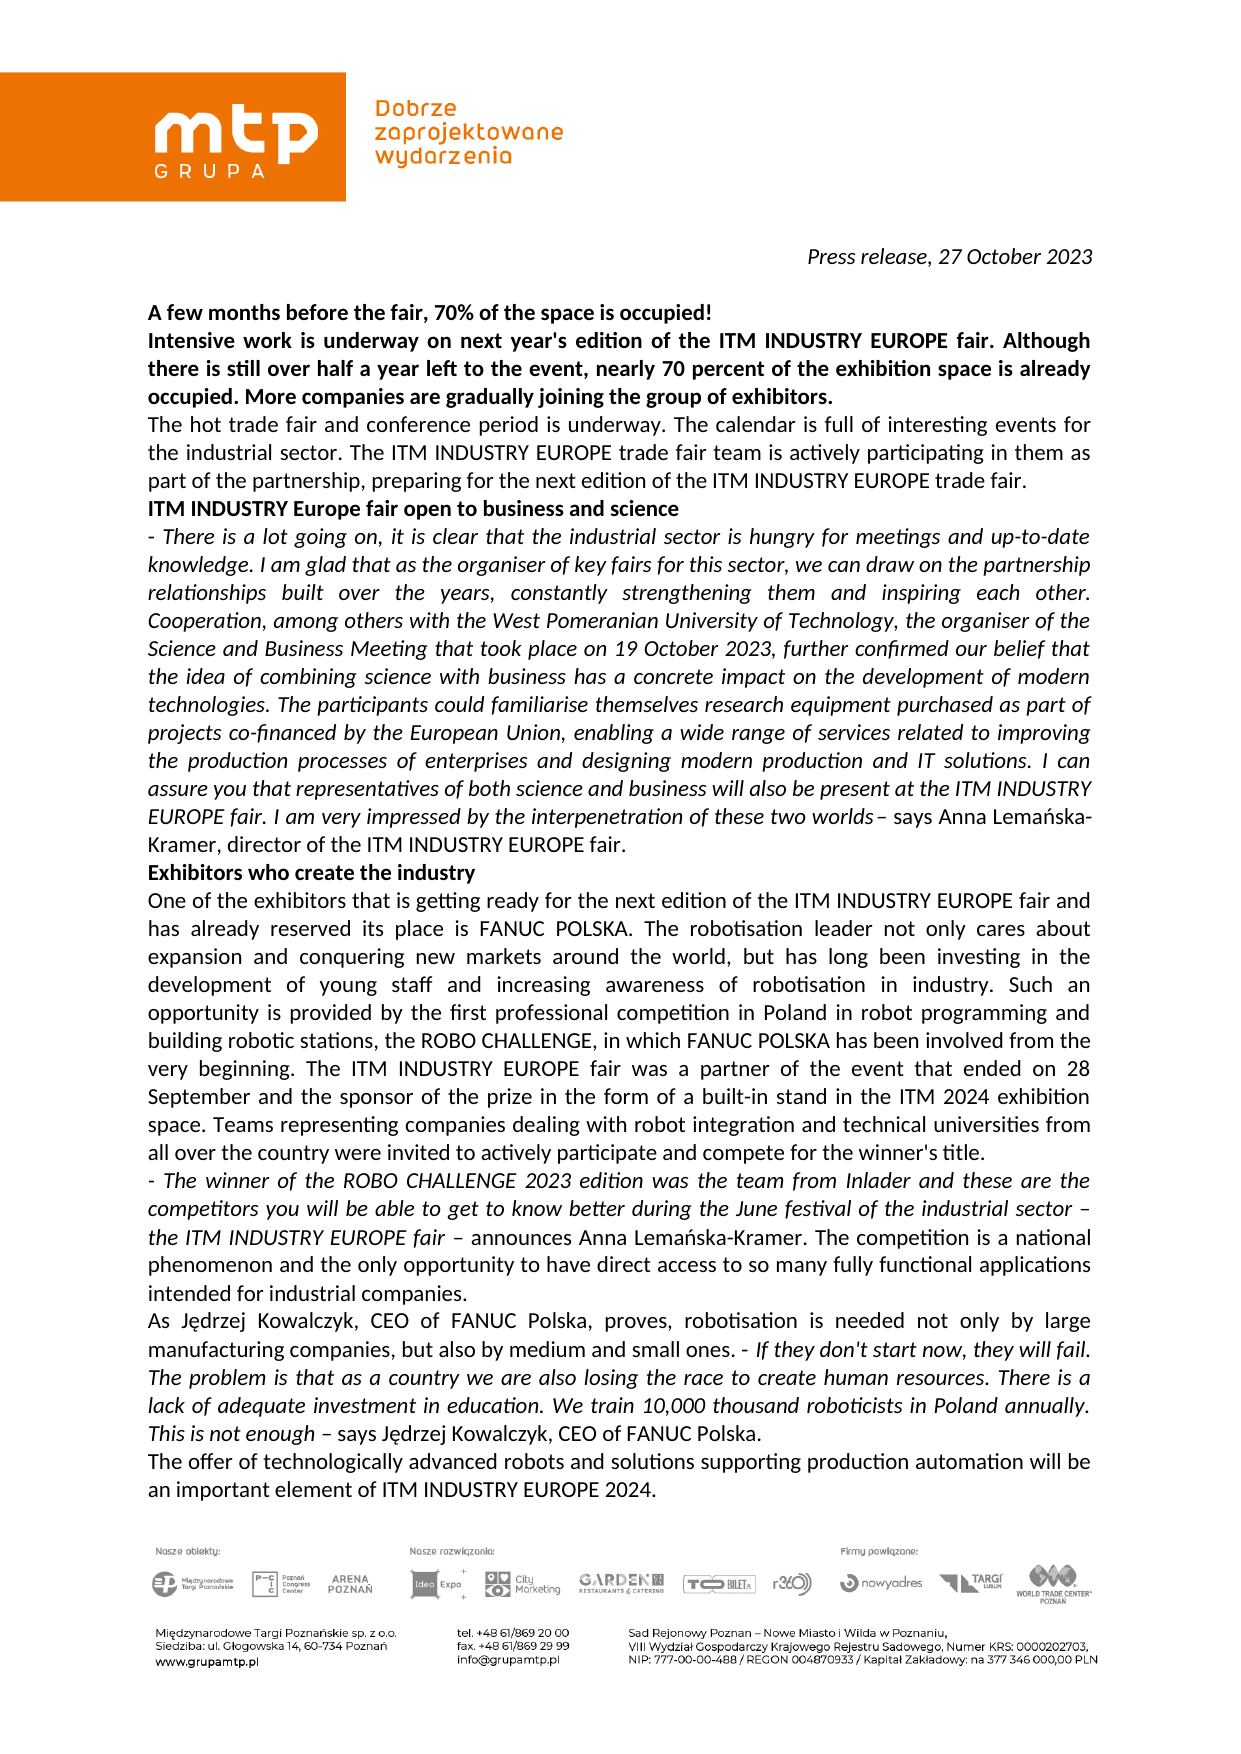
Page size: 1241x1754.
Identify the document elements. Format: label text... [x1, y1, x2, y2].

text One of the exhibitors that is getting ready for the next edition of the ITM INDUSTRY EUROPE fair and has already reserved its place is FANUC POLSKA. The robotisation leader not only cares about expansion and conquering new markets around the world, but has long been investing in the development of young staff and increasing awareness of robotisation in industry. Such an opportunity is provided by the first professional competition in Poland in robot programming and building robotic stations, the ROBO CHALLENGE, in which FANUC POLSKA has been involved from the very beginning. The ITM INDUSTRY EUROPE fair was a partner of the event that ended on 28 September and the sponsor of the prize in the form of a built-in stand in the ITM 2024 exhibition space. Teams representing companies dealing with robot integration and technical universities from all over the country were invited to actively participate and compete for the winner's title. [148, 886, 1093, 1167]
text Press release, 27 October 2023 [148, 242, 1093, 270]
picture [0, 0, 1237, 1750]
text Exhibitors who create the industry [148, 858, 1093, 886]
text A few months before the fair, 70% of the space is occupied! [148, 298, 1093, 326]
text - The winner of the ROBO CHALLENGE 2023 edition was the team from Inlader and these are the competitors you will be able to get to know better during the June festival of the industrial sector – the ITM INDUSTRY EUROPE fair – announces Anna Lemańska-Kramer. The competition is a national phenomenon and the only opportunity to have direct access to so many fully functional applications intended for industrial companies. [148, 1167, 1093, 1307]
text ITM INDUSTRY Europe fair open to business and science [148, 494, 1093, 522]
text - There is a lot going on, it is clear that the industrial sector is hungry for meetings and up-to-date knowledge. I am glad that as the organiser of key fairs for this sector, we can draw on the partnership relationships built over the years, constantly strengthening them and inspiring each other. Cooperation, among others with the West Pomeranian University of Technology, the organiser of the Science and Business Meeting that took place on 19 October 2023, further confirmed our belief that the idea of combining science with business has a concrete impact on the development of modern technologies. The participants could familiarise themselves research equipment purchased as part of projects co-financed by the European Union, enabling a wide range of services related to improving the production processes of enterprises and designing modern production and IT solutions. I can assure you that representatives of both science and business will also be present at the ITM INDUSTRY EUROPE fair. I am very impressed by the interpenetration of these two worlds– says Anna Lemańska-Kramer, director of the ITM INDUSTRY EUROPE fair. [148, 522, 1093, 858]
text The offer of technologically advanced robots and solutions supporting production automation will be an important element of ITM INDUSTRY EUROPE 2024. [148, 1447, 1093, 1503]
text The hot trade fair and conference period is underway. The calendar is full of interesting events for the industrial sector. The ITM INDUSTRY EUROPE trade fair team is actively participating in them as part of the partnership, preparing for the next edition of the ITM INDUSTRY EUROPE trade fair. [148, 410, 1093, 494]
text As Jędrzej Kowalczyk, CEO of FANUC Polska, proves, robotisation is needed not only by large manufacturing companies, but also by medium and small ones. - If they don't start now, they will fail. The problem is that as a country we are also losing the race to create human resources. There is a lack of adequate investment in education. We train 10,000 thousand roboticists in Poland annually. This is not enough – says Jędrzej Kowalczyk, CEO of FANUC Polska. [148, 1307, 1093, 1447]
text Intensive work is underway on next year's edition of the ITM INDUSTRY EUROPE fair. Although there is still over half a year left to the event, nearly 70 percent of the exhibition space is already occupied. More companies are gradually joining the group of exhibitors. [148, 326, 1093, 410]
